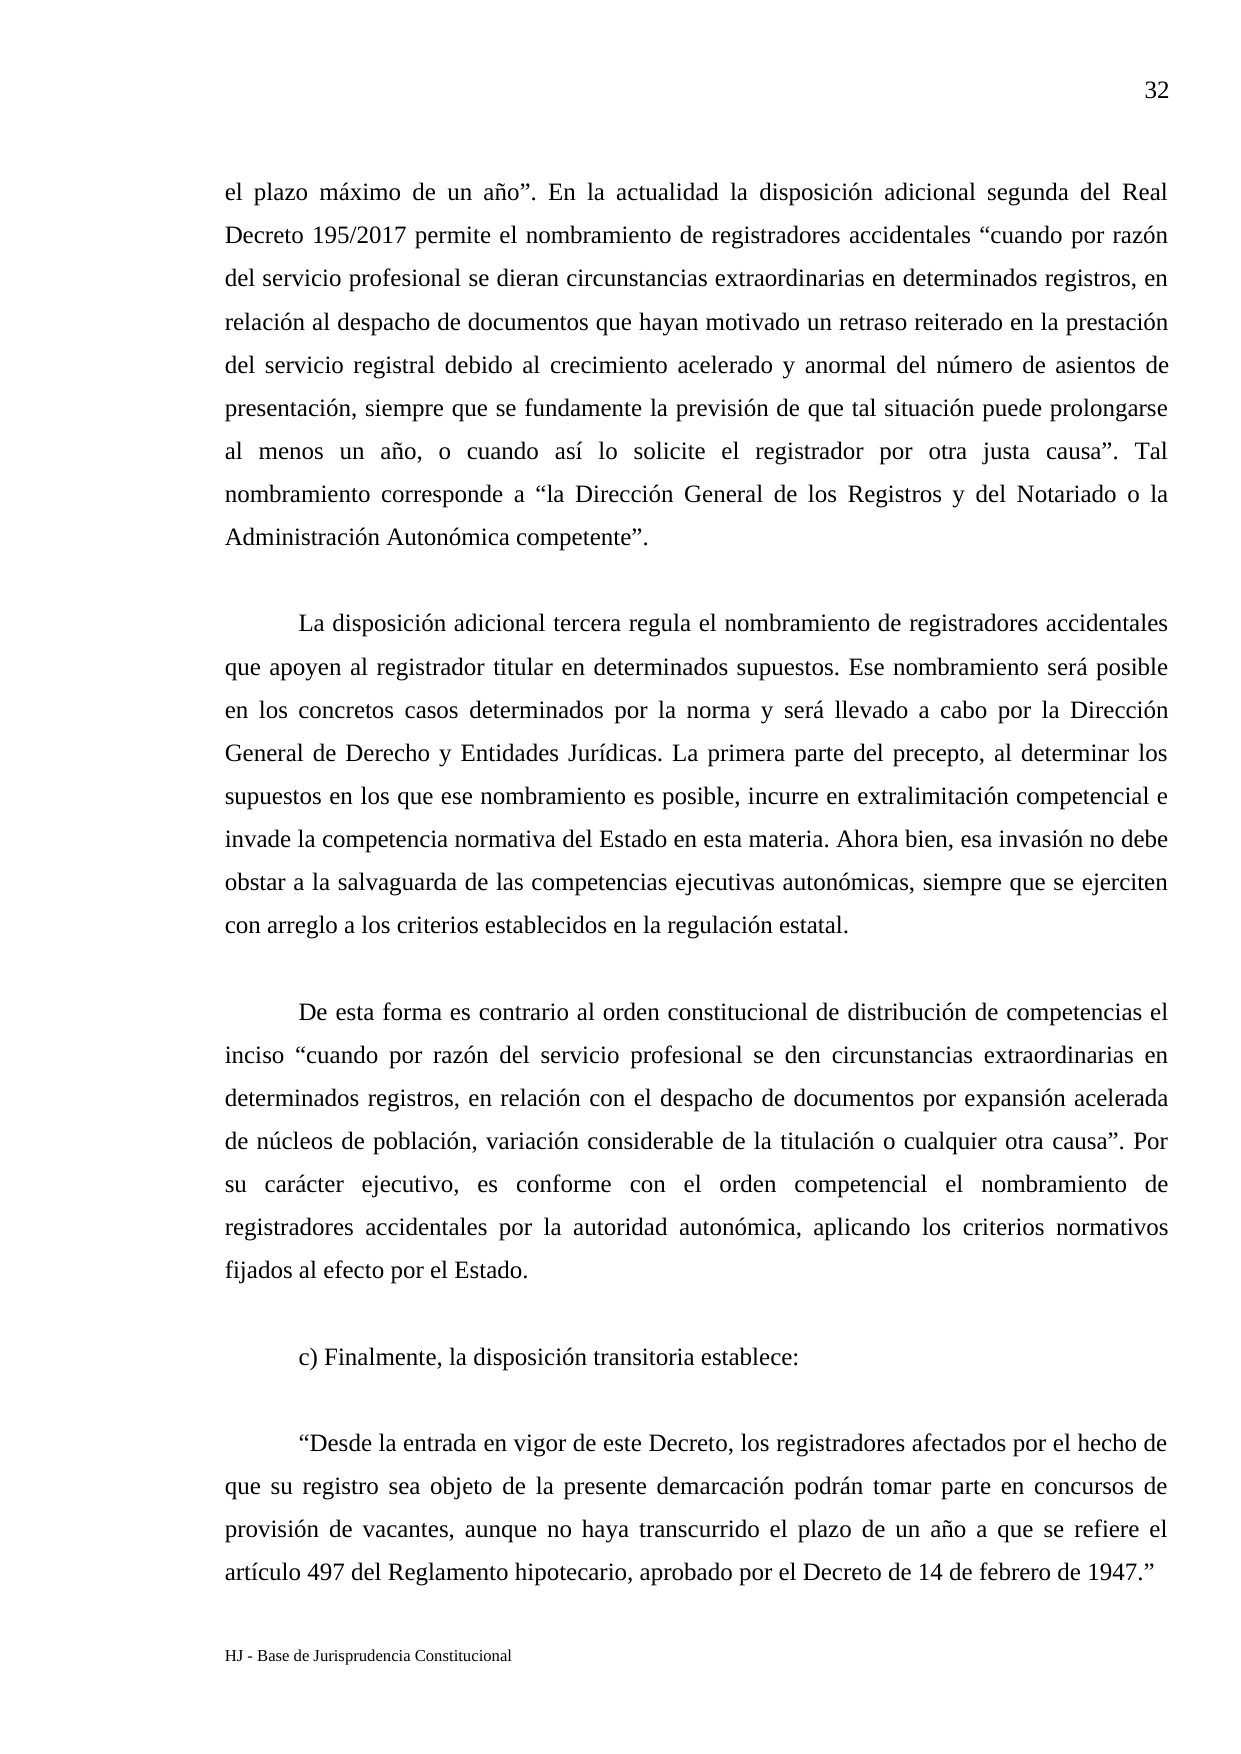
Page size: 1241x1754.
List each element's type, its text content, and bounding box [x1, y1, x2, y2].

text La disposición adicional tercera regula el nombramiento de registradores accidentales que apoyen al registrador titular en determinados supuestos. Ese nombramiento será posible en los concretos casos determinados por la norma y será llevado a cabo por la Dirección General de Derecho y Entidades Jurídicas. La primera parte del precepto, al determinar los supuestos en los que ese nombramiento es posible, incurre en extralimitación competencial e invade la competencia normativa del Estado en esta materia. Ahora bien, esa invasión no debe obstar a la salvaguarda de las competencias ejecutivas autonómicas, siempre que se ejerciten con arreglo a los criterios establecidos en la regulación estatal. [224, 608, 1169, 939]
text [224, 177, 1169, 551]
text c) Finalmente, la disposición transitoria establece: [224, 1342, 1169, 1370]
text De esta forma es contrario al orden constitucional de distribución de competencias el inciso “cuando por razón del servicio profesional se den circunstancias extraordinarias en determinados registros, en relación con el despacho de documentos por expansión acelerada de núcleos de población, variación considerable de la titulación o cualquier otra causa”. Por su carácter ejecutivo, es conforme con el orden competencial el nombramiento de registradores accidentales por la autoridad autonómica, aplicando los criterios normativos fijados al efecto por el Estado. [224, 997, 1169, 1284]
text “Desde la entrada en vigor de este Decreto, los registradores afectados por el hecho de que su registro sea objeto de la presente demarcación podrán tomar parte en concursos de provisión de vacantes, aunque no haya transcurrido el plazo de un año a que se refiere el artículo 497 del Reglamento hipotecario, aprobado por el Decreto de 14 de febrero de 1947.” [224, 1428, 1169, 1586]
